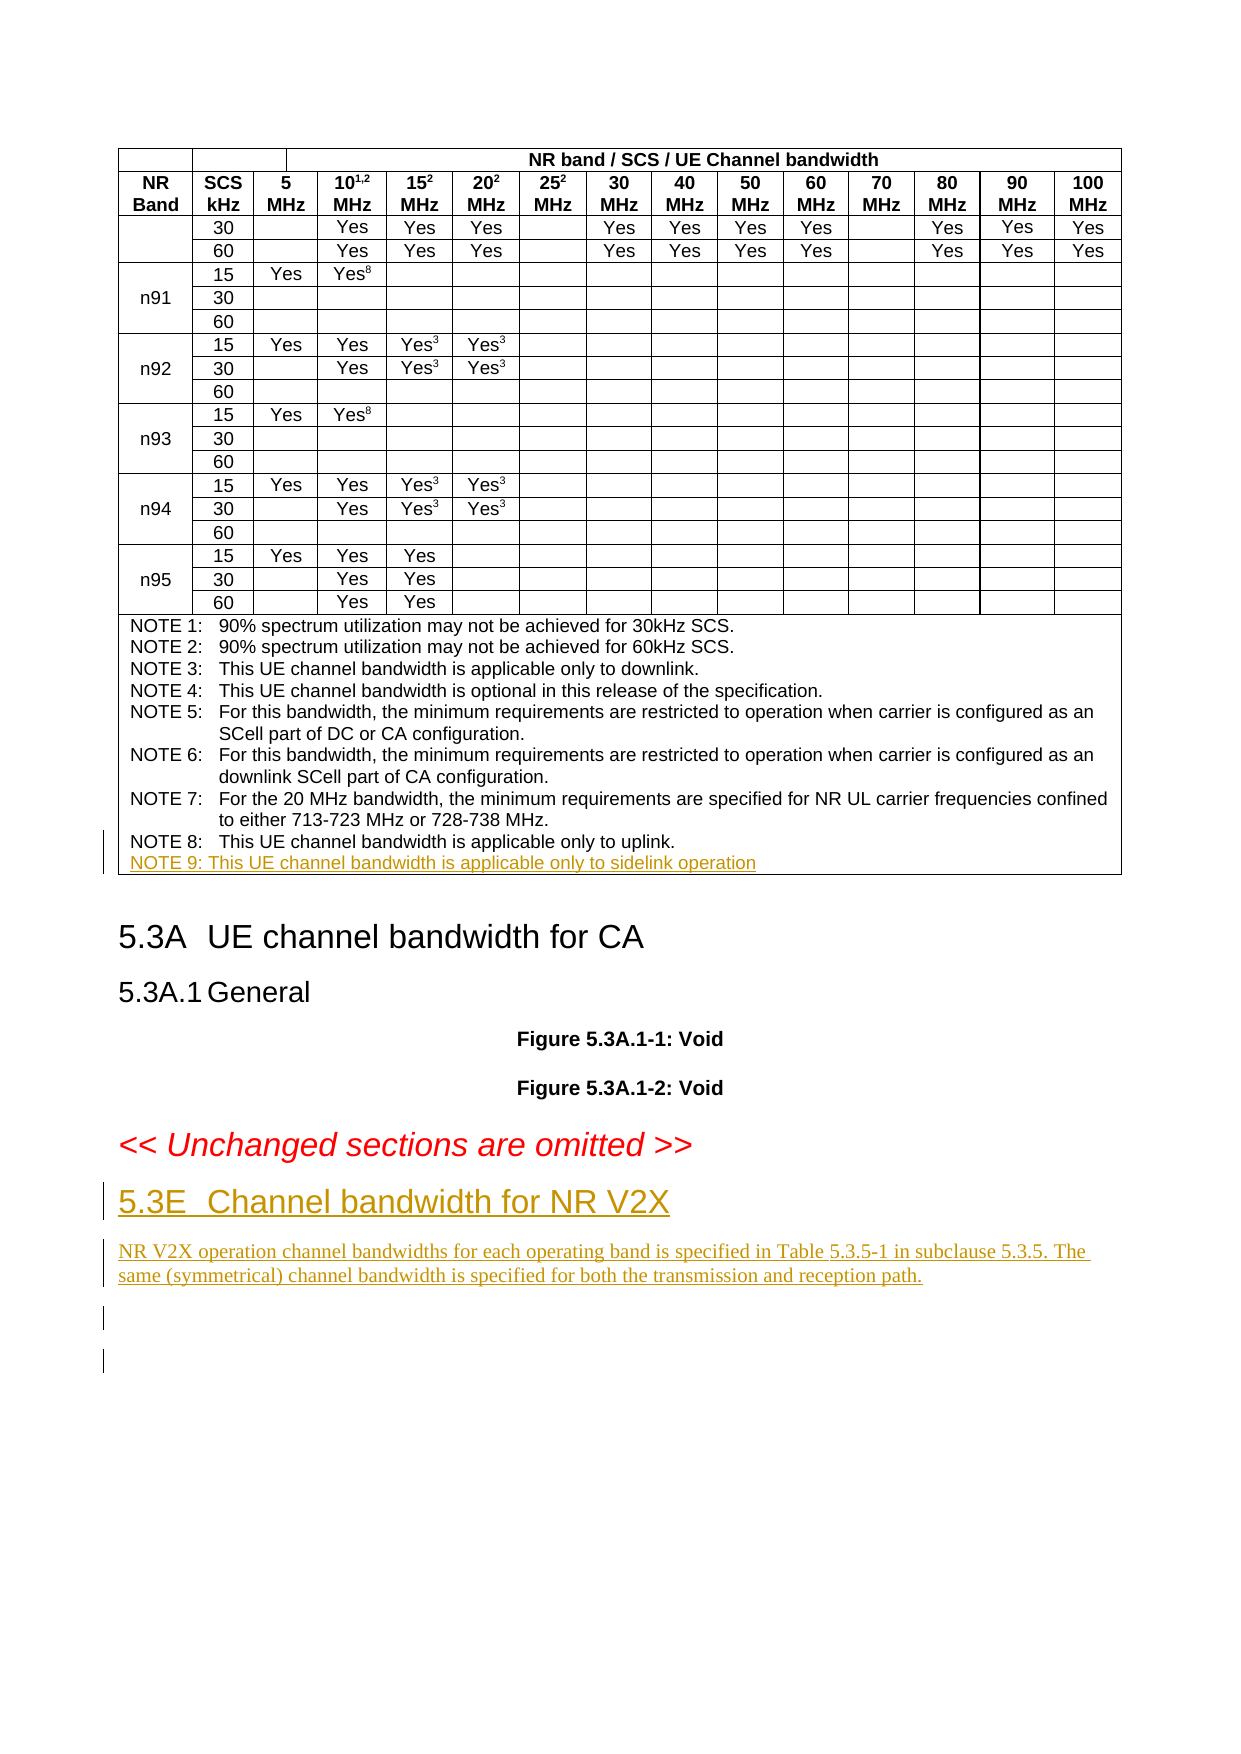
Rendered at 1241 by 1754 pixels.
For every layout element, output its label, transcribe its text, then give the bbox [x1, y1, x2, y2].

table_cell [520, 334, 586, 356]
text Figure 5.3A.1-2: Void [118, 1076, 1122, 1100]
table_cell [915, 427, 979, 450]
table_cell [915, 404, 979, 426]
table_cell 80 MHz [915, 172, 979, 215]
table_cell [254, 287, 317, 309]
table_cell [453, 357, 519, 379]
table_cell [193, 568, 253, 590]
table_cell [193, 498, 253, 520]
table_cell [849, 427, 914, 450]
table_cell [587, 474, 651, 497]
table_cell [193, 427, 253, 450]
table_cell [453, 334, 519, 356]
table_cell 30 MHz [587, 172, 651, 215]
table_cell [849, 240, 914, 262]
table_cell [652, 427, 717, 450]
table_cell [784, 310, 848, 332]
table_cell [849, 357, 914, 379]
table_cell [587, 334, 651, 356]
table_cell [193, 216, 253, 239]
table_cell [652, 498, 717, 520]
table_cell 152 MHz [387, 172, 452, 215]
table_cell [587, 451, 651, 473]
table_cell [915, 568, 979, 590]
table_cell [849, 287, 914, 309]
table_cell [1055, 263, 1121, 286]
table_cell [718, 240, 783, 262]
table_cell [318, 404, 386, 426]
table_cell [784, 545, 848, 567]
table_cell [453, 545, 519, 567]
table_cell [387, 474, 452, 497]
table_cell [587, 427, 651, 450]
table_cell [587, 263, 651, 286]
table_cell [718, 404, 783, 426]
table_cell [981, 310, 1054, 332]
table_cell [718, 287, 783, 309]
table_cell 252 MHz [520, 172, 586, 215]
subtitle << Unchanged sections are omitted >> [118, 1125, 1122, 1163]
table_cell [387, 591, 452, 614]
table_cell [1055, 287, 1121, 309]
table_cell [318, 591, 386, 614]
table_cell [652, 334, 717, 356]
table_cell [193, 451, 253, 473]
table_cell 50 MHz [718, 172, 783, 215]
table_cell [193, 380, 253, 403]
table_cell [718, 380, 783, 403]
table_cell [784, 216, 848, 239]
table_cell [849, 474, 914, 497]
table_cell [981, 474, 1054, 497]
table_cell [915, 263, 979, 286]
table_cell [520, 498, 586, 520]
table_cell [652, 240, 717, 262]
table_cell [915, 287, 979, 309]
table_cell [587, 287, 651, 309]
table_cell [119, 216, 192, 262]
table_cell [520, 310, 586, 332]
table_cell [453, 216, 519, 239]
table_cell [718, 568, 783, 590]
table_cell 90 MHz [981, 172, 1054, 215]
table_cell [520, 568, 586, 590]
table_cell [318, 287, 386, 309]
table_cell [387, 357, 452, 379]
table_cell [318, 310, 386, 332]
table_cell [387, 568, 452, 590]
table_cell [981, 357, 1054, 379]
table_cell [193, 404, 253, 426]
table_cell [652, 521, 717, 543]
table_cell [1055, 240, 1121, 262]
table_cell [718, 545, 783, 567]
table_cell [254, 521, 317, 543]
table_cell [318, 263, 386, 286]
table_cell 100 MHz [1055, 172, 1121, 215]
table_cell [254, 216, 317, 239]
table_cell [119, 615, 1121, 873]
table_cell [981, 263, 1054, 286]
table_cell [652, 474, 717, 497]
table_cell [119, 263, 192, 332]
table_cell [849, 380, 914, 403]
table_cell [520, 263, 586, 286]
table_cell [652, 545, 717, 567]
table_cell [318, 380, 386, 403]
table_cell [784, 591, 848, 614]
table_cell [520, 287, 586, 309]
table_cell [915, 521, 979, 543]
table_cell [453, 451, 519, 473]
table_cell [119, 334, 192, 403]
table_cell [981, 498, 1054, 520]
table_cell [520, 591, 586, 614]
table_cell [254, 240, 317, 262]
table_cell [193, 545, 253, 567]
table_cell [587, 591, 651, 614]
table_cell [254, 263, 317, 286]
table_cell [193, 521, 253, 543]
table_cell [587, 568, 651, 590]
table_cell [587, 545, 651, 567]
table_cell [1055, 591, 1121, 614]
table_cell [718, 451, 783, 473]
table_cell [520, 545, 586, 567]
subtitle 5.3A UE channel bandwidth for CA [118, 917, 1122, 956]
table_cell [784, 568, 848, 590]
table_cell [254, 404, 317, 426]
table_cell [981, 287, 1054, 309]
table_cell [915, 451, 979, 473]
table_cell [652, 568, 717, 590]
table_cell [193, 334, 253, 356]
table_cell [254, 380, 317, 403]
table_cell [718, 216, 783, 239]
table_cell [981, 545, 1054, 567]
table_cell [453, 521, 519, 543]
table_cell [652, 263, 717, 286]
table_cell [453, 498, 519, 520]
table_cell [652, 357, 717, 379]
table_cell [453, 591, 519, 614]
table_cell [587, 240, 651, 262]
table_cell SCS kHz [193, 172, 253, 215]
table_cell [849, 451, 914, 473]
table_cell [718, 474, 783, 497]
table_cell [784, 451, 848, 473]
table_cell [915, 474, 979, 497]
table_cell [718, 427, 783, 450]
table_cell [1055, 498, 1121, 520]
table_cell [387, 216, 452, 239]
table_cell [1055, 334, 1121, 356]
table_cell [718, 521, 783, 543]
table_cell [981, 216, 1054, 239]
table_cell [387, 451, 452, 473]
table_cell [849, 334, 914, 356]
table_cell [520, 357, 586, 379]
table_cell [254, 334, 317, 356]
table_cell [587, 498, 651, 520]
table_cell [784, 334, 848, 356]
table_cell 202 MHz [453, 172, 519, 215]
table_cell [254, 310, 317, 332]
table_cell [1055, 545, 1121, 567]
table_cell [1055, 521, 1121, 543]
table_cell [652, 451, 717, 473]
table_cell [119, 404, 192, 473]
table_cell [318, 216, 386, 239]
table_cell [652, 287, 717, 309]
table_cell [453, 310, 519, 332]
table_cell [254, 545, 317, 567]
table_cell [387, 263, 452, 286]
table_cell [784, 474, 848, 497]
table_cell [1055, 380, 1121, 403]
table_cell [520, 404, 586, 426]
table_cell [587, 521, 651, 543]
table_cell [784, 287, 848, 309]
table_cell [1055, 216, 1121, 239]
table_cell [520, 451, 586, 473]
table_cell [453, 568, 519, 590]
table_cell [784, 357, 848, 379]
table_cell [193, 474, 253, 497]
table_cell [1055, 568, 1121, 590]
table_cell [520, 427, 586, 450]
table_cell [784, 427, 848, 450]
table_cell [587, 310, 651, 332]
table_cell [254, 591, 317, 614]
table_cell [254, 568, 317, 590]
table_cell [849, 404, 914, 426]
table_header NR band / SCS / UE Channel bandwidth [287, 149, 1121, 171]
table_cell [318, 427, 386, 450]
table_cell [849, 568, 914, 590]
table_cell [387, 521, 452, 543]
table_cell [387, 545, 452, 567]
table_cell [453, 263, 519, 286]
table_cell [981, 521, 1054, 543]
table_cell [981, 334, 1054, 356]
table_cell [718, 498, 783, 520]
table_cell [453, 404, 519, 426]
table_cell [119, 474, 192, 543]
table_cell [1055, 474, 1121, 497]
table_cell 101,2 MHz [318, 172, 386, 215]
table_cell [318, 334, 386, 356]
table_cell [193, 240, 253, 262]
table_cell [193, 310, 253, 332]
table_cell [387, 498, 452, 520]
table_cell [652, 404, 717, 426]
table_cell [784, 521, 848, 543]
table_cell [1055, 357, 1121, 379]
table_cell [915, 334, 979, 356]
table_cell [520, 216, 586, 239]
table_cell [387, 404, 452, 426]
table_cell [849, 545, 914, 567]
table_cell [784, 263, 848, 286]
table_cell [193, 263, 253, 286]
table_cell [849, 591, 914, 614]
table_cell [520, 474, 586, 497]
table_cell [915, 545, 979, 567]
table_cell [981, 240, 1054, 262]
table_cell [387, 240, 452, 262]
table_header [193, 149, 286, 171]
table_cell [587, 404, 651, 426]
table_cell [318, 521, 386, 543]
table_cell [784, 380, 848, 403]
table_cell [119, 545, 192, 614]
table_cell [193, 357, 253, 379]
table_cell 40 MHz [652, 172, 717, 215]
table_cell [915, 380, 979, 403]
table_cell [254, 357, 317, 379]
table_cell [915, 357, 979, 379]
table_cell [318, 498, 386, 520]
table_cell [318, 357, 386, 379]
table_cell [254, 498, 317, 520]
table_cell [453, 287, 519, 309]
table_cell 70 MHz [849, 172, 914, 215]
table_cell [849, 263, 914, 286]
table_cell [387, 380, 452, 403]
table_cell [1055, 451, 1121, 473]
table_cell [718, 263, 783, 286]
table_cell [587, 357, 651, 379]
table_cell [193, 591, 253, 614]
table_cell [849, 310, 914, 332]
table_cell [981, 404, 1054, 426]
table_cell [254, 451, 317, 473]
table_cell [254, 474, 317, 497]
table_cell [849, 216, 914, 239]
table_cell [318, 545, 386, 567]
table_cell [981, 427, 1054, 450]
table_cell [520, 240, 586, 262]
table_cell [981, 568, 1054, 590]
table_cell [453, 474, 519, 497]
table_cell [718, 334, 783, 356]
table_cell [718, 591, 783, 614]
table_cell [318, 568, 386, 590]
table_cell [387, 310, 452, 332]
table_header [119, 149, 192, 171]
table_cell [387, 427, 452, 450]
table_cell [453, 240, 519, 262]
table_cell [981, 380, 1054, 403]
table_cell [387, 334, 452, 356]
text Figure 5.3A.1-1: Void [118, 1027, 1122, 1051]
subtitle 5.3A.1 General [118, 974, 1122, 1008]
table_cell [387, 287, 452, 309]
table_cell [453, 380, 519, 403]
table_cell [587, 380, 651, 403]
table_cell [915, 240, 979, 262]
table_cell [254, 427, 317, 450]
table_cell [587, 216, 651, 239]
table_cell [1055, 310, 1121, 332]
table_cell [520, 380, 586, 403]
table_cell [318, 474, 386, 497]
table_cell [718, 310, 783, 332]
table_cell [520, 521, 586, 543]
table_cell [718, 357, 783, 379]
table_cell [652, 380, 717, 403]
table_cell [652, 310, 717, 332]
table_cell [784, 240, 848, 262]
table_cell NR Band [119, 172, 192, 215]
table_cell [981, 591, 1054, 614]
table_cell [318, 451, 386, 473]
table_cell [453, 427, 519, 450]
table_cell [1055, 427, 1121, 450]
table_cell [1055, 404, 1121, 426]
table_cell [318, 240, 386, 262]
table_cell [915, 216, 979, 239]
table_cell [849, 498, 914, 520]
table_cell 5 MHz [254, 172, 317, 215]
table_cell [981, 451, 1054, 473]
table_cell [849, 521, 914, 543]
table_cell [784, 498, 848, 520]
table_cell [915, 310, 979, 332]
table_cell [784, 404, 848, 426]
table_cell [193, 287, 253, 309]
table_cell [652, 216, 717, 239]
table_cell 60 MHz [784, 172, 848, 215]
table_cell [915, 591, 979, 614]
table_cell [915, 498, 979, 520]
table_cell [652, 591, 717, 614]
